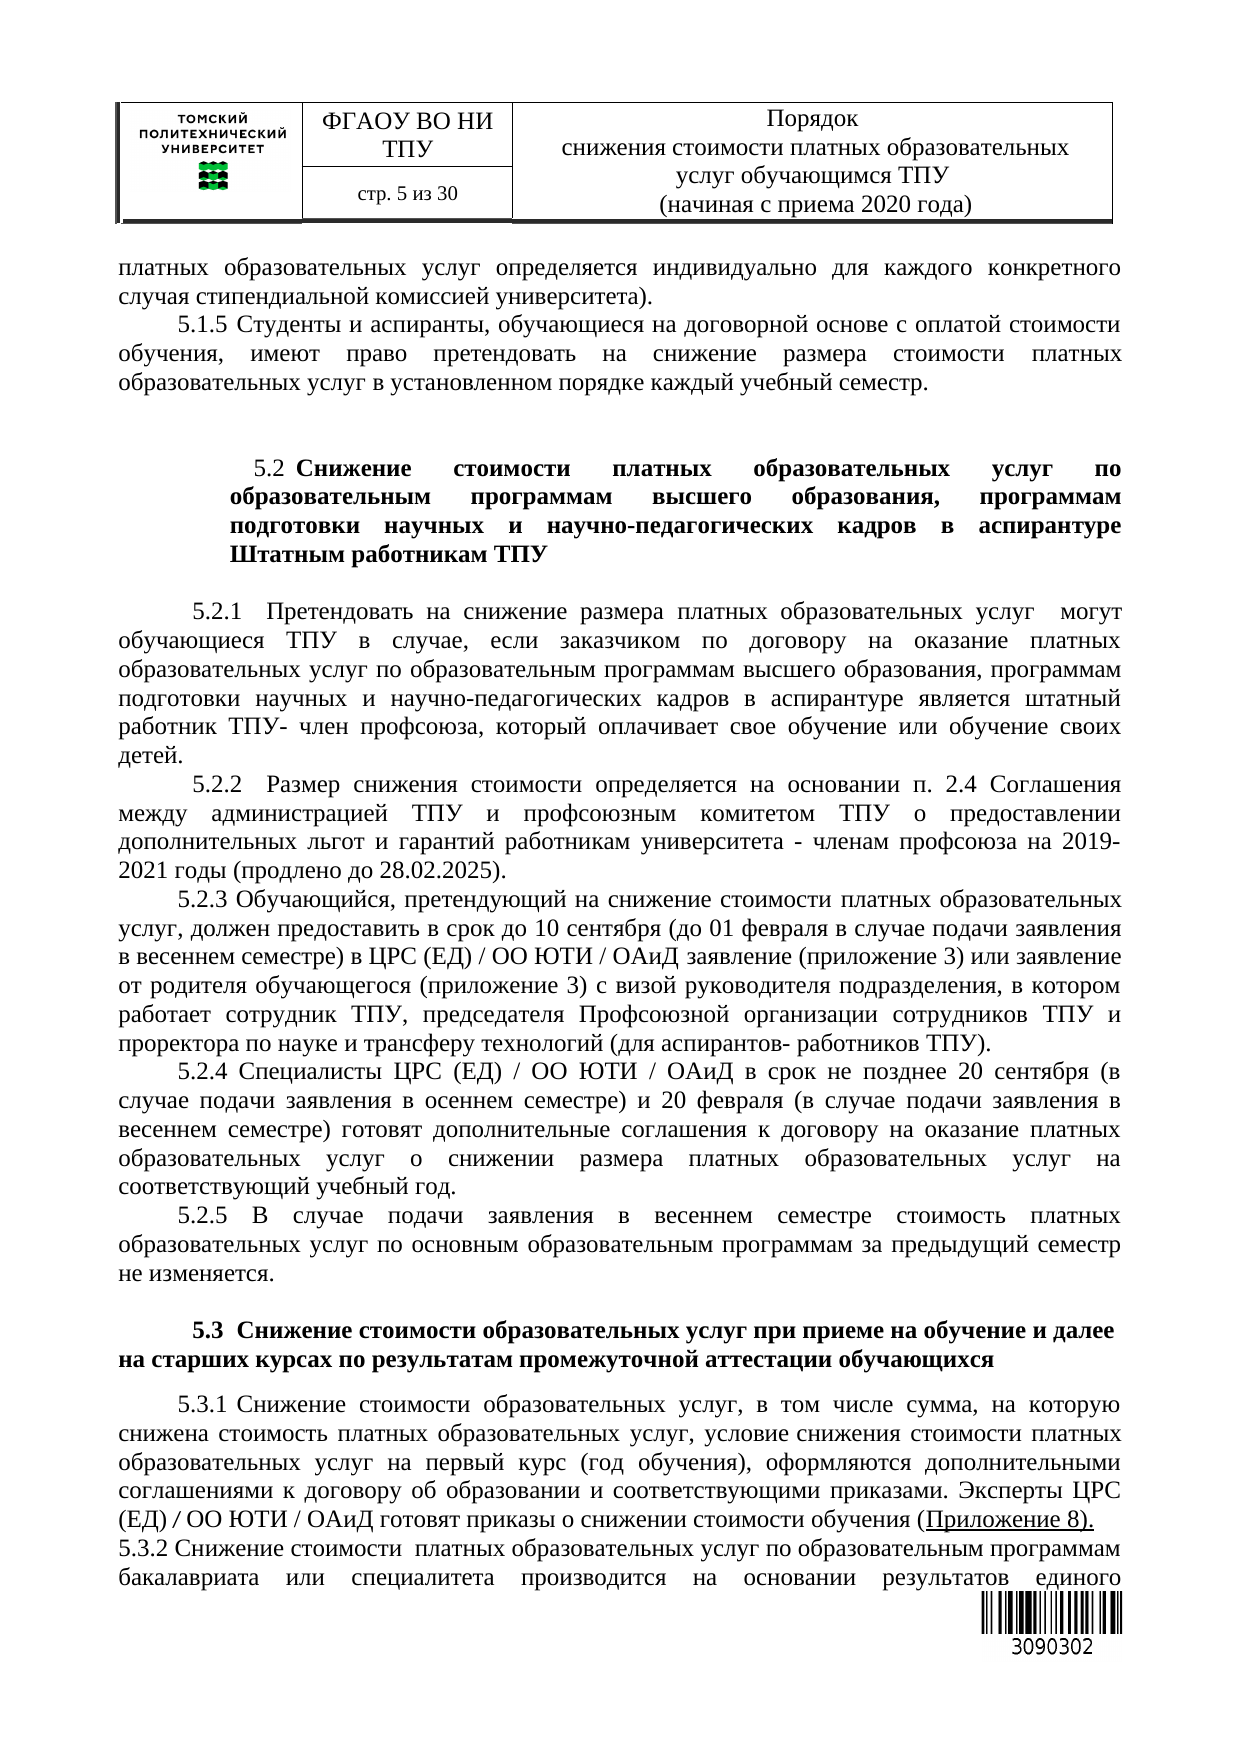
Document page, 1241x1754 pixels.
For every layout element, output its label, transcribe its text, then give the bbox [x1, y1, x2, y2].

list Претендовать на снижение размера платных образовательных услуг могут обучающиеся ТПУ в случае, если заказчиком по договору на оказание платных образовательных услуг по образовательным программам высшего образования, программам подготовки научных и научно-педагогических кадров в аспирантуре является штатный работник ТПУ- член профсоюза, который оплачивает свое обучение или обучение своих детей. [118, 596, 1122, 769]
text 5.3.1 Снижение стоимости образовательных услуг, в том числе сумма, на которую снижена стоимость платных образовательных услуг, условие снижения стоимости платных образовательных услуг на первый курс (год обучения), оформляются дополнительными соглашениями к договору об образовании и соответствующими приказами. Эксперты ЦРС (ЕД) / ОО ЮТИ / ОАиД готовят приказы о снижении стоимости обучения (Приложение 8). [118, 1389, 1122, 1533]
list Размер снижения стоимости определяется на основании п. 2.4 Соглашения между администрацией ТПУ и профсоюзным комитетом ТПУ о предоставлении дополнительных льгот и гарантий работникам университета - членам профсоюза на 2019-2021 годы (продлено до 28.02.2025). [118, 769, 1122, 884]
picture [981, 1591, 1123, 1662]
list 5.2.3 Обучающийся, претендующий на снижение стоимости платных образовательных услуг, должен предоставить в срок до 10 сентября (до 01 февраля в случае подачи заявления в весеннем семестре) в ЦРС (ЕД) / ОО ЮТИ / ОАиД заявление (приложение 3) или заявление от родителя обучающегося (приложение 3) с визой руководителя подразделения, в котором работает сотрудник ТПУ, председателя Профсоюзной организации сотрудников ТПУ и проректора по науке и трансферу технологий (для аспирантов- работников ТПУ). [118, 884, 1122, 1056]
text 5.1.5 Студенты и аспиранты, обучающиеся на договорной основе с оплатой стоимости обучения, имеют право претендовать на снижение размера стоимости платных образовательных услуг в установленном порядке каждый учебный семестр. [118, 309, 1122, 396]
picture [129, 109, 291, 192]
list 5.2.4 Специалисты ЦРС (ЕД) / ОО ЮТИ / ОАиД в срок не позднее 20 сентября (в случае подачи заявления в осеннем семестре) и 20 февраля (в случае подачи заявления в весеннем семестре) готовят дополнительные соглашения к договору на оказание платных образовательных услуг о снижении размера платных образовательных услуг на соответствующий учебный год. [118, 1056, 1122, 1200]
list Снижение стоимости платных образовательных услуг по образовательным программам высшего образования, программам подготовки научных и научно-педагогических кадров в аспирантуре Штатным работникам ТПУ [229, 453, 1122, 568]
list 5.2.5 В случае подачи заявления в весеннем семестре стоимость платных образовательных услуг по основным образовательным программам за предыдущий семестр не изменяется. [118, 1200, 1122, 1286]
text 5.3 Снижение стоимости образовательных услуг при приеме на обучение и далее на старших курсах по результатам промежуточной аттестации обучающихся [118, 1315, 1122, 1373]
